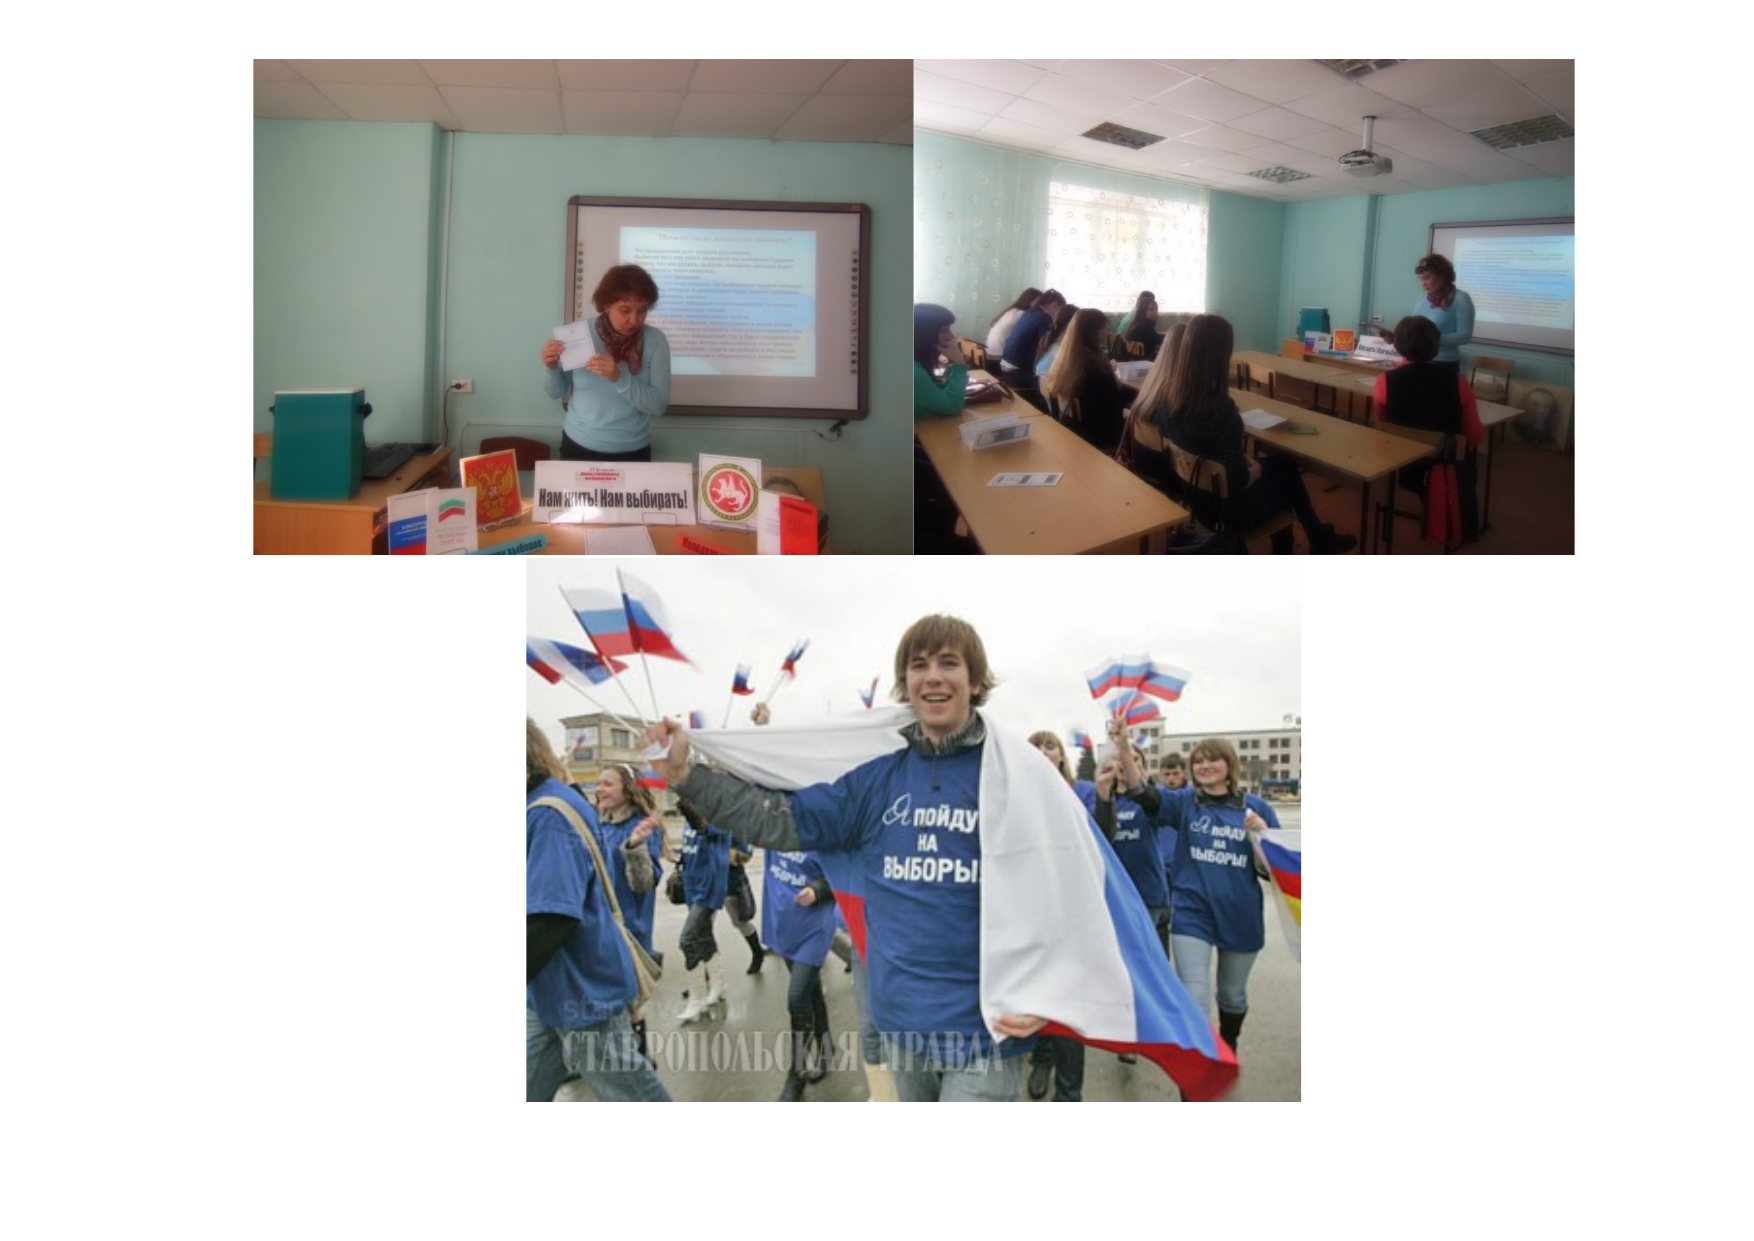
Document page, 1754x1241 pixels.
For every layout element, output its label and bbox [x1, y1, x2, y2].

picture [253, 59, 1575, 555]
picture [526, 558, 1302, 1102]
